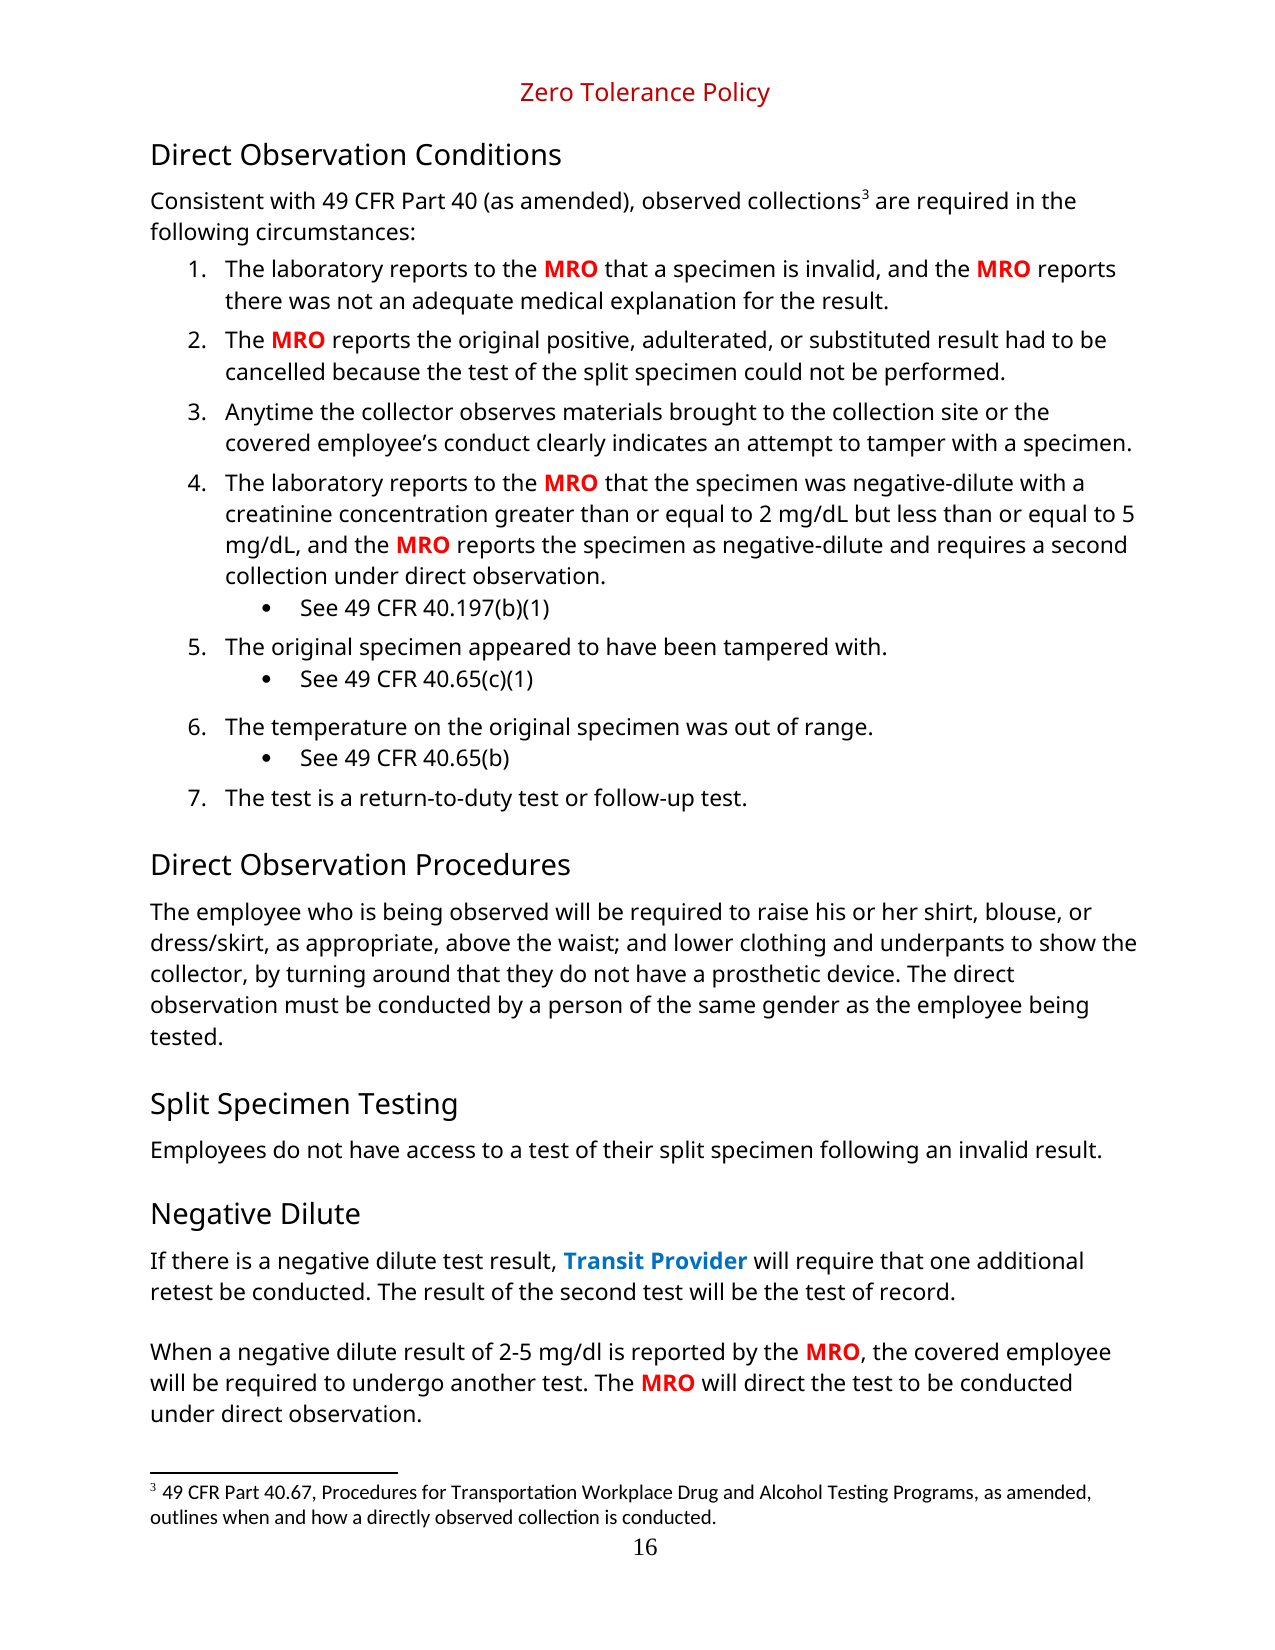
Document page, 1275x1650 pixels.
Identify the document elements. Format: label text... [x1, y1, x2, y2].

subtitle Direct Observation Conditions [150, 134, 1140, 174]
list See 49 CFR 40.65(c)(1) [262, 662, 1140, 694]
list The test is a return-to-duty test or follow-up test. [187, 782, 1140, 813]
list The reports the original positive, adulterated, or substituted result had to be cancelled because the test of the split specimen could not be performed. [187, 324, 1140, 387]
list Anytime the collector observes materials brought to the collection site or the covered employee’s conduct clearly indicates an attempt to tamper with a specimen. [187, 395, 1140, 458]
list The temperature on the original specimen was out of range. [187, 711, 1140, 742]
subtitle Negative Dilute [150, 1194, 1140, 1233]
text Employees do not have access to a test of their split specimen following an invalid result. [150, 1134, 1140, 1165]
text When a negative dilute result of 2-5 mg/dl is reported by the MRO, the covered employee will be required to undergo another test. The MRO will direct the test to be conducted under direct observation. [150, 1336, 1140, 1429]
list The laboratory reports to the that the specimen was negative-dilute with a creatinine concentration greater than or equal to 2 mg/dL but less than or equal to 5 mg/dL, and the reports the specimen as negative-dilute and requires a second collection under direct observation. [187, 466, 1140, 591]
list See 49 CFR 40.197(b)(1) [262, 591, 1140, 623]
subtitle Direct Observation Procedures [150, 844, 1140, 884]
text The employee who is being observed will be required to raise his or her shirt, blouse, or dress/skirt, as appropriate, above the waist; and lower clothing and underpants to show the collector, by turning around that they do not have a prosthetic device. The direct observation must be conducted by a person of the same gender as the employee being tested. [150, 895, 1140, 1052]
text If there is a negative dilute test result, Transit Provider will require that one additional retest be conducted. The result of the second test will be the test of record. [150, 1245, 1140, 1307]
list The original specimen appeared to have been tampered with. [187, 631, 1140, 662]
list The laboratory reports to the that a specimen is invalid, and the reports there was not an adequate medical explanation for the result. [187, 253, 1140, 316]
list See 49 CFR 40.65(b) [262, 742, 1140, 773]
text Consistent with 49 CFR Part 40 (as amended), observed collections are required in the following circumstances: [150, 185, 1140, 248]
subtitle Split Specimen Testing [150, 1083, 1140, 1123]
